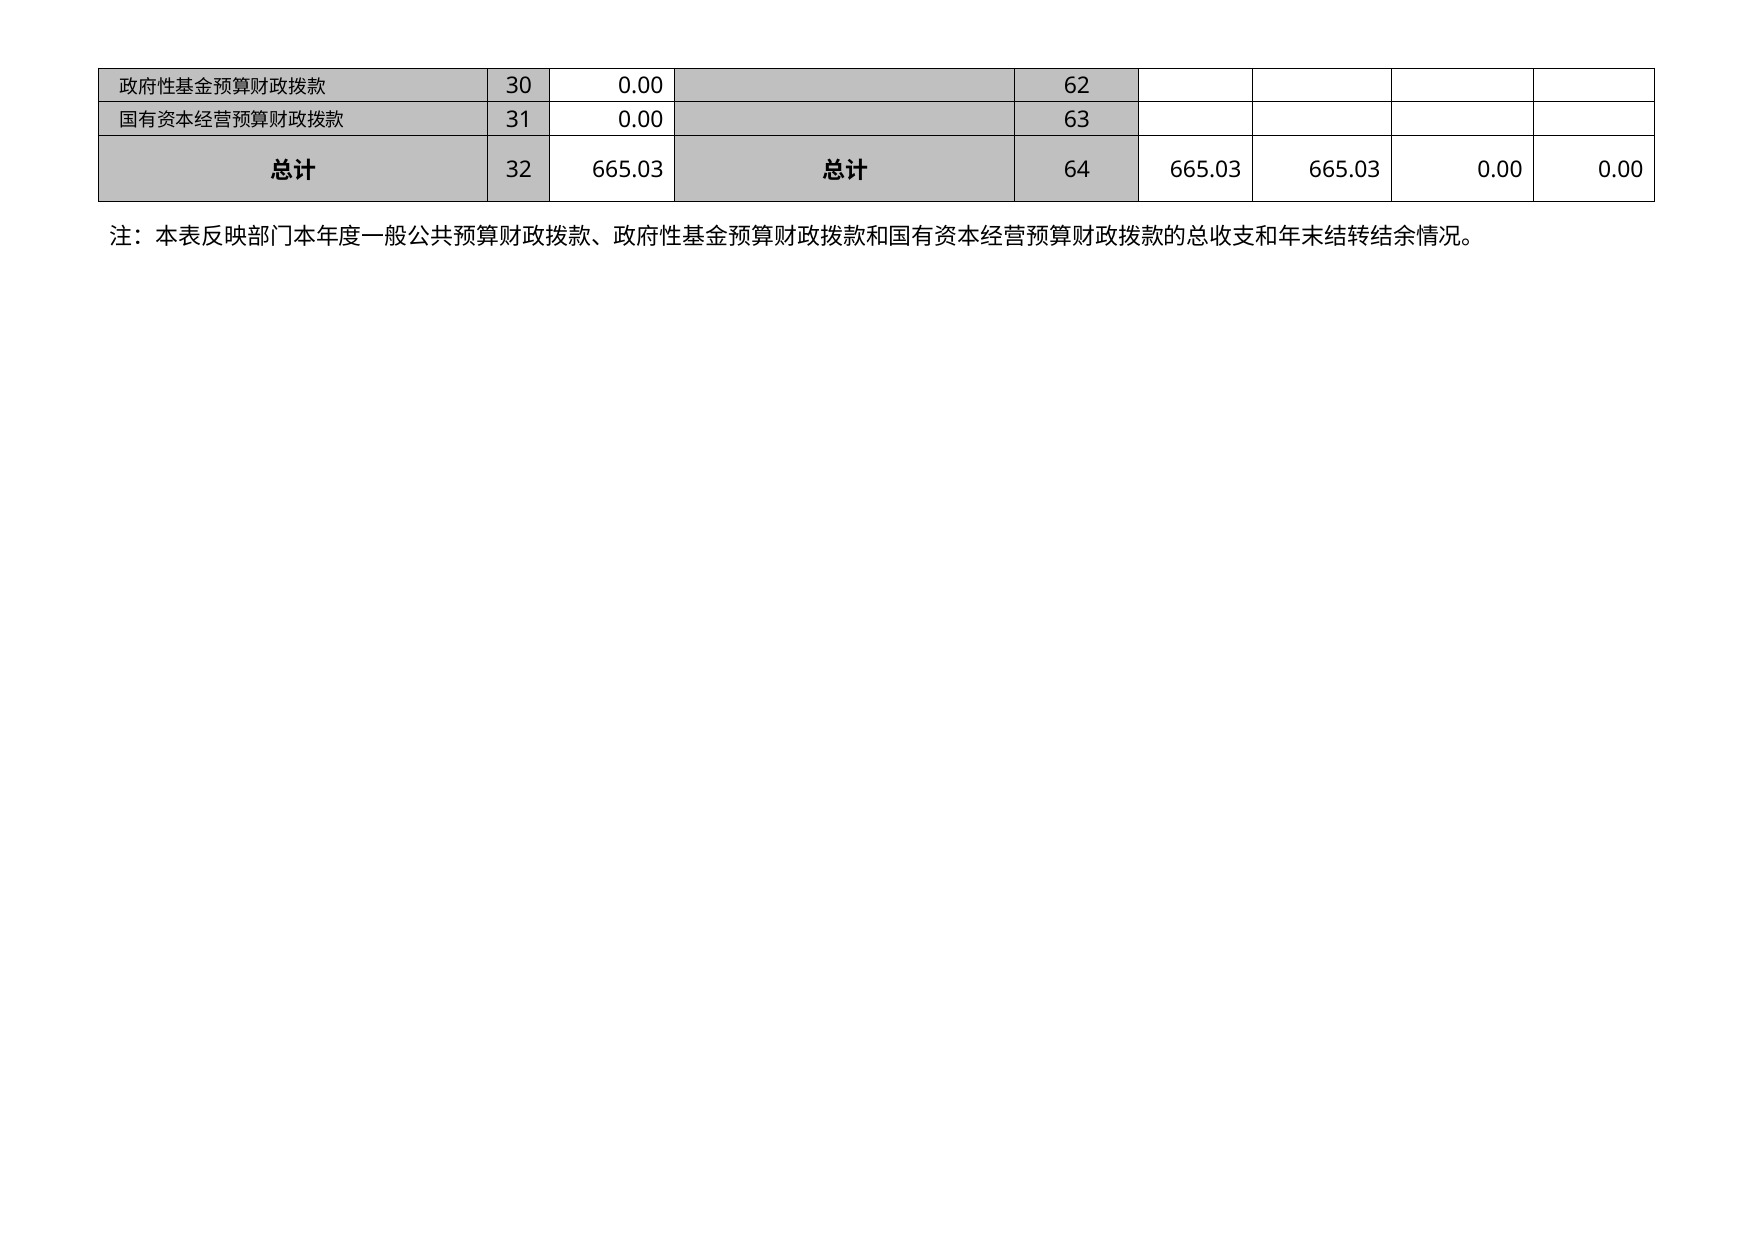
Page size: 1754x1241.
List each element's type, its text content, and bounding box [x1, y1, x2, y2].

table_cell 31 [488, 102, 549, 135]
table_cell 62 [1015, 69, 1138, 101]
table_cell [1139, 69, 1252, 101]
table_cell [1253, 69, 1391, 101]
table_cell 63 [1015, 102, 1138, 135]
table_cell [675, 69, 1014, 101]
table_cell 665.03 [1253, 136, 1391, 201]
table_cell 国有资本经营预算财政拨款 [99, 102, 487, 135]
table_cell [1253, 102, 1391, 135]
table_cell 注：本表反映部门本年度一般公共预算财政拨款、政府性基金预算财政拨款和国有资本经营预算财政拨款的总收支和年末结转结余情况。 [98, 202, 1654, 267]
table_cell 30 [488, 69, 549, 101]
table_cell 665.03 [550, 136, 674, 201]
table_cell 64 [1015, 136, 1138, 201]
table_cell [1534, 102, 1654, 135]
table_cell [1392, 102, 1533, 135]
table_cell 0.00 [550, 69, 674, 101]
table_cell 32 [488, 136, 549, 201]
table_cell [1392, 69, 1533, 101]
table_cell 总计 [675, 136, 1014, 201]
table_cell [1139, 102, 1252, 135]
table_cell [1534, 69, 1654, 101]
table_cell 政府性基金预算财政拨款 [99, 69, 487, 101]
table_cell 0.00 [1534, 136, 1654, 201]
table_cell [675, 102, 1014, 135]
table_cell 0.00 [550, 102, 674, 135]
table_cell 0.00 [1392, 136, 1533, 201]
table_cell 665.03 [1139, 136, 1252, 201]
table_cell 总计 [99, 136, 487, 201]
